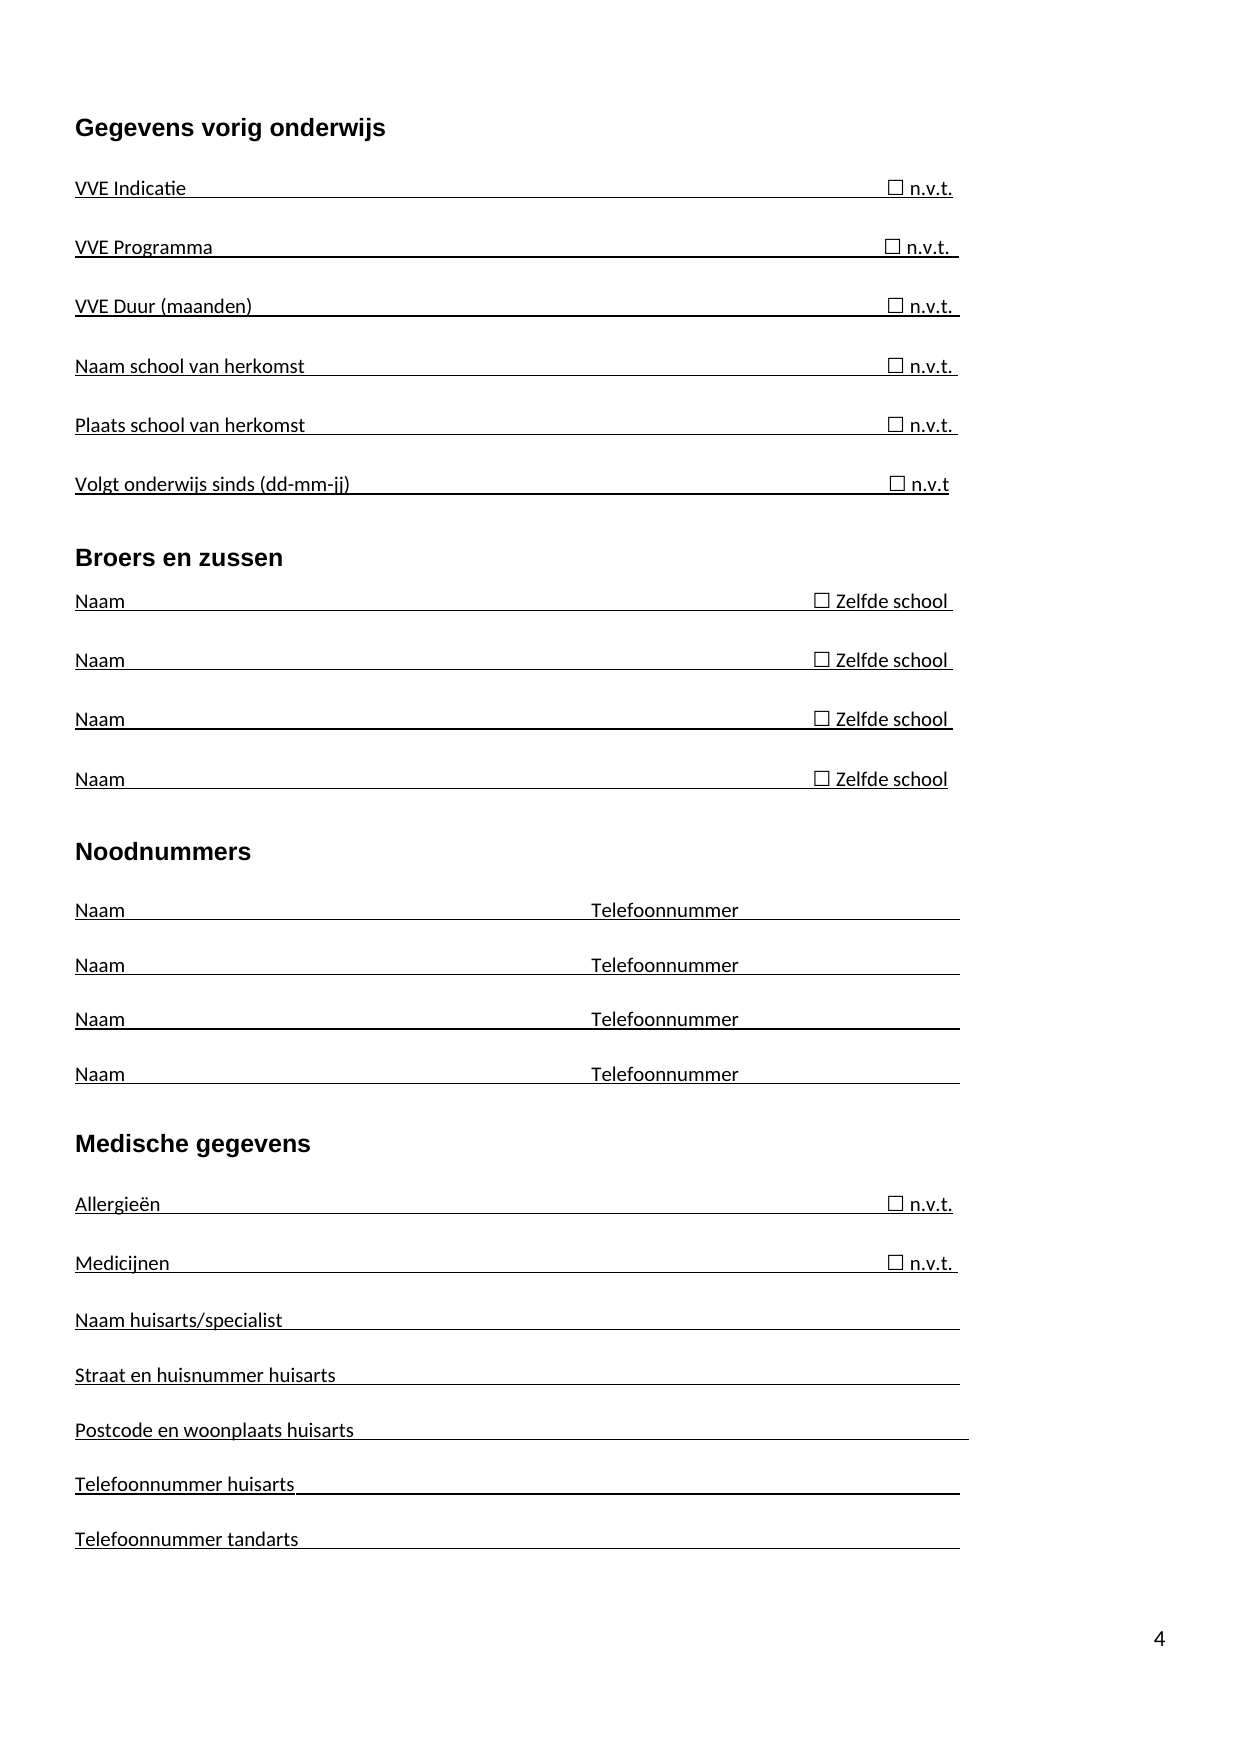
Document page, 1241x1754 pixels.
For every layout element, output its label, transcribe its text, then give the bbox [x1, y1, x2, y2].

text Allergieën ☐ n.v.t. [75, 1189, 1165, 1217]
text Naam Telefoonnummer [75, 897, 1165, 922]
text VVE Indicatie ☐ n.v.t. [75, 173, 1165, 202]
text Medische gegevens [75, 1129, 1165, 1158]
text Postcode en woonplaats huisarts [75, 1417, 1165, 1442]
text Broers en zussen Naam ☐ Zelfde school [75, 543, 1165, 614]
text Volgt onderwijs sinds (dd-mm-jj) ☐ n.v.t [75, 469, 1165, 498]
text Gegevens vorig onderwijs [75, 75, 1165, 142]
text Naam ☐ Zelfde school [75, 764, 1165, 792]
text Telefoonnummer huisarts [75, 1472, 1165, 1497]
text Plaats school van herkomst ☐ n.v.t. [75, 410, 1165, 439]
text Naam school van herkomst ☐ n.v.t. [75, 351, 1165, 379]
text Naam ☐ Zelfde school [75, 645, 1165, 674]
text Naam Telefoonnummer [75, 952, 1165, 977]
text Naam ☐ Zelfde school [75, 704, 1165, 733]
text Naam Telefoonnummer [75, 1061, 1165, 1087]
text Naam huisarts/specialist [75, 1307, 1165, 1333]
text VVE Duur (maanden) ☐ n.v.t. [75, 292, 1165, 320]
text Naam Telefoonnummer [75, 1007, 1165, 1032]
text Medicijnen ☐ n.v.t. [75, 1248, 1165, 1276]
text VVE Programma ☐ n.v.t. [75, 232, 1165, 261]
text Noodnummers [75, 837, 1165, 866]
text Telefoonnummer tandarts [75, 1526, 1165, 1552]
text Straat en huisnummer huisarts [75, 1362, 1165, 1387]
